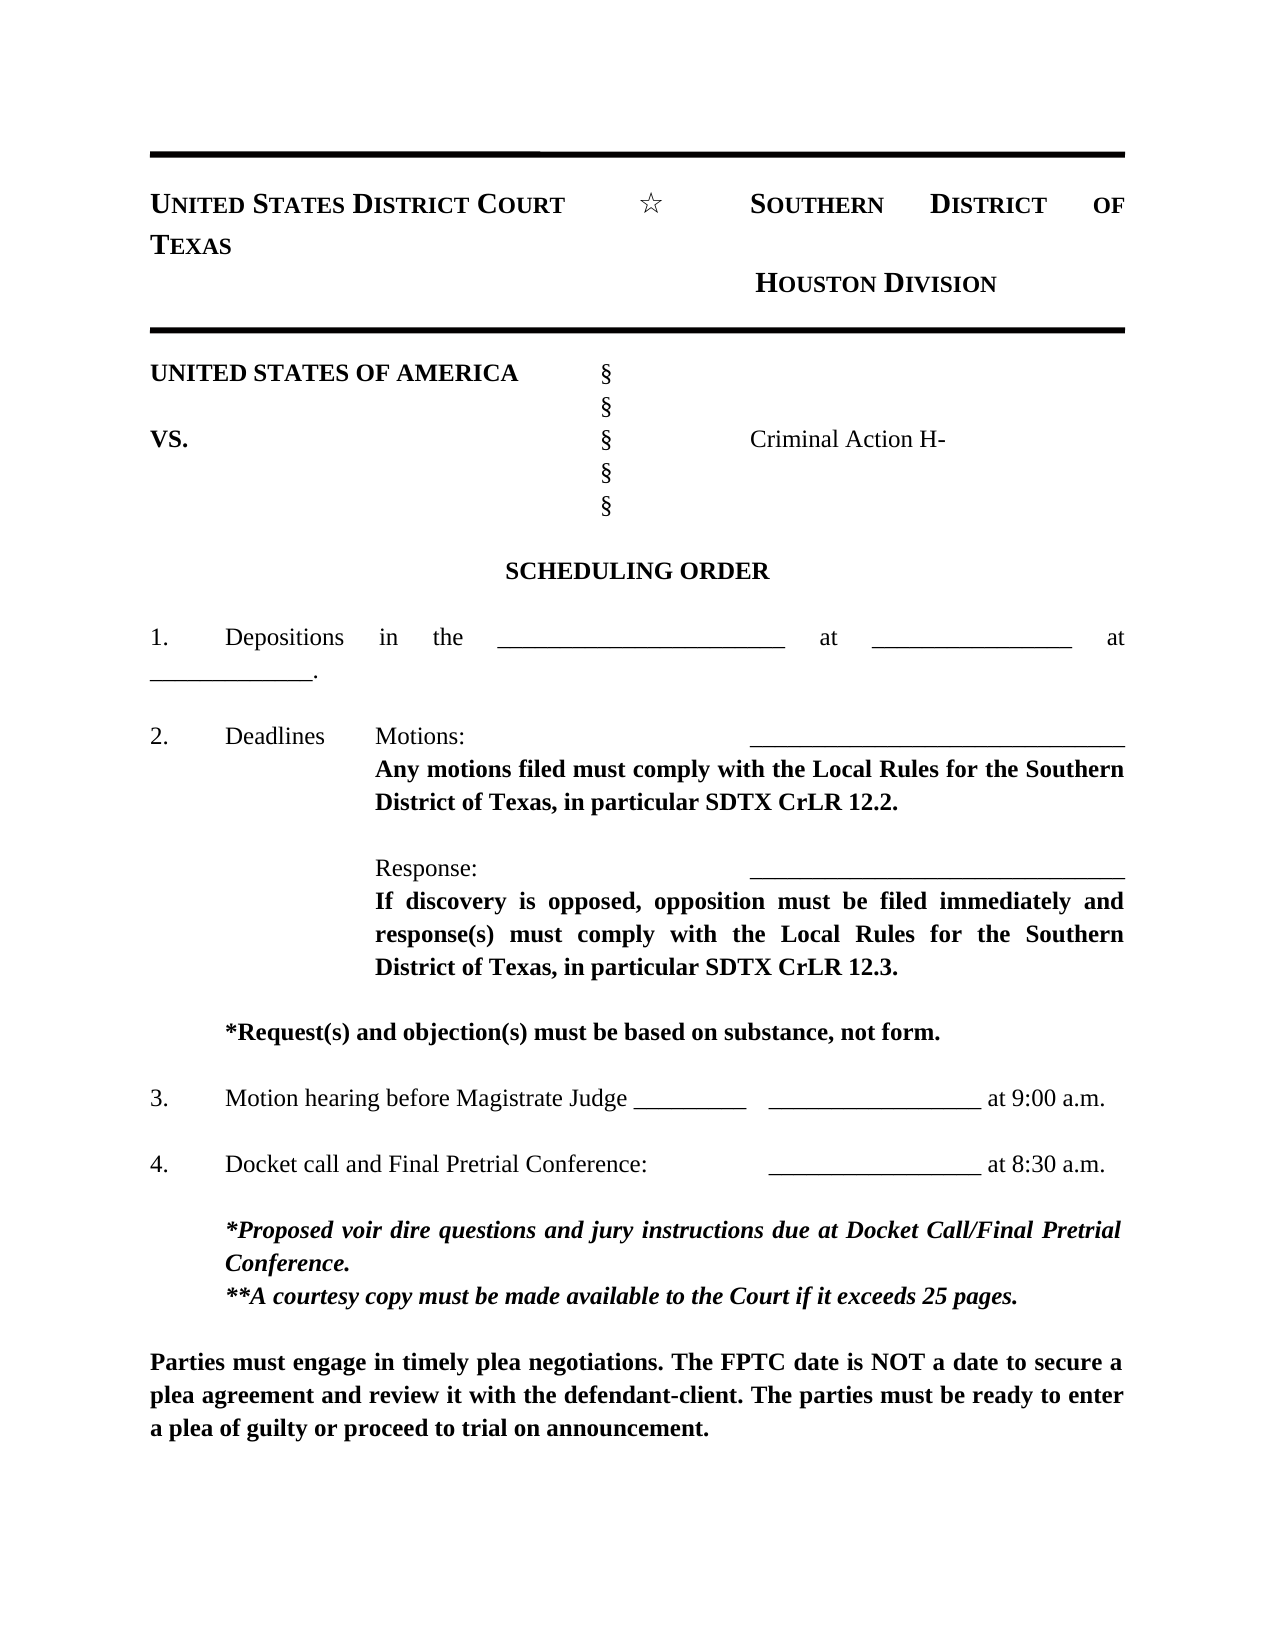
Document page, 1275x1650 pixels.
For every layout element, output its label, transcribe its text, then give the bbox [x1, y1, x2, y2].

text VS. § Criminal Action H- [150, 424, 1125, 453]
text United States District Court ☆ Southern District of Texas [150, 182, 1125, 261]
text *Proposed voir dire questions and jury instructions due at Docket Call/Final Pretrial Conference. [225, 1215, 1125, 1277]
text Response: ______________________________ [375, 853, 1125, 882]
text § [525, 391, 1125, 420]
text 4. Docket call and Final Pretrial Conference: _________________ at 8:30 a.m. [150, 1149, 1125, 1178]
text Parties must engage in timely plea negotiations. The FPTC date is NOT a date to secure a plea agreement and review it with the defendant-client. The parties must be ready to enter a plea of guilty or proceed to trial on announcement. [150, 1347, 1125, 1442]
text **A courtesy copy must be made available to the Court if it exceeds 25 pages. [150, 1281, 1125, 1310]
text 1. Depositions in the _______________________ at ________________ at _____________. [150, 622, 1125, 683]
text 3. Motion hearing before Magistrate Judge _________ _________________ at 9:00 a.m. [150, 1083, 1125, 1112]
text Any motions filed must comply with the Local Rules for the Southern District of Texas, in particular SDTX CrLR 12.2. [375, 754, 1125, 816]
text UNITED STATES OF AMERICA § [150, 358, 1125, 387]
text *Request(s) and objection(s) must be based on substance, not form. [150, 1017, 1125, 1046]
text § [525, 490, 1125, 519]
text SCHEDULING ORDER [150, 556, 1125, 584]
text If discovery is opposed, opposition must be filed immediately and response(s) must comply with the Local Rules for the Southern District of Texas, in particular SDTX CrLR 12.3. [375, 886, 1125, 981]
text Houston Division [150, 266, 1125, 299]
text 2. Deadlines Motions: ______________________________ [150, 721, 1125, 749]
text § [525, 457, 1125, 486]
